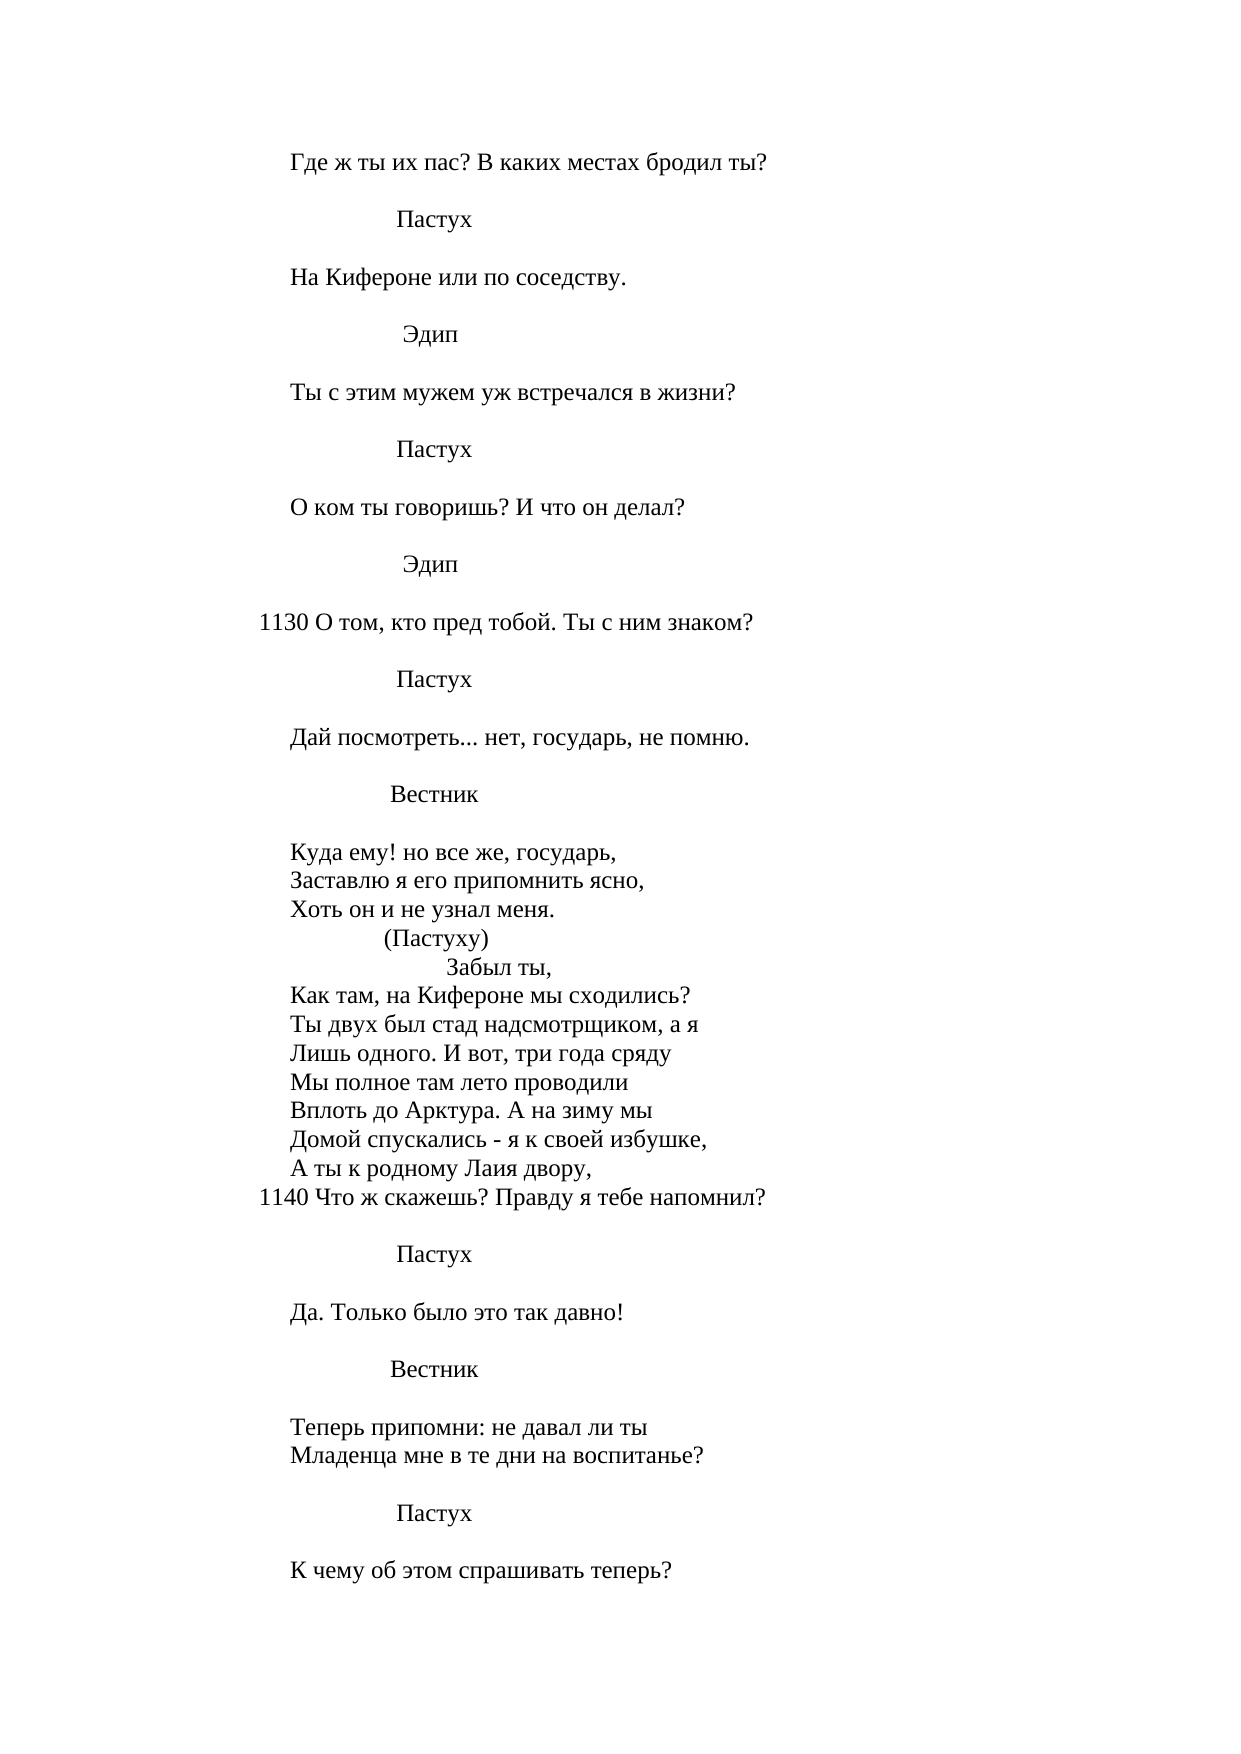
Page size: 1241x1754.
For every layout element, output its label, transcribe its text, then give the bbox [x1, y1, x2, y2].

text Как там, на Кифероне мы сходились? [177, 981, 1152, 1009]
text Вестник [177, 779, 1152, 808]
text Пастух [177, 1498, 1152, 1527]
text О ком ты говоришь? И что он делал? [177, 492, 1152, 521]
text Вплоть до Арктура. А на зиму мы [177, 1096, 1152, 1124]
text Вестник [177, 1354, 1152, 1383]
text К чему об этом спрашивать теперь? [177, 1556, 1152, 1584]
text Пастух [177, 204, 1152, 233]
text Ты двух был стад надсмотрщиком, а я [177, 1009, 1152, 1038]
text Пастух [177, 664, 1152, 693]
text А ты к родному Лаия двору, [177, 1153, 1152, 1182]
text Хоть он и не узнал меня. [177, 894, 1152, 923]
text Пастух [177, 434, 1152, 463]
text Дай посмотреть... нет, государь, не помню. [177, 722, 1152, 751]
text Домой спускались - я к своей избушке, [177, 1124, 1152, 1153]
text Мы полное там лето проводили [177, 1067, 1152, 1096]
text Эдип [177, 319, 1152, 348]
text Забыл ты, [177, 952, 1152, 981]
text Да. Только было это так давно! [177, 1297, 1152, 1326]
text (Пастуху) [177, 923, 1152, 952]
text Куда ему! но все же, государь, [177, 837, 1152, 866]
text 1130 О том, кто пред тобой. Ты с ним знаком? [177, 607, 1152, 636]
text Младенца мне в те дни на воспитанье? [177, 1441, 1152, 1469]
text Ты с этим мужем уж встречался в жизни? [177, 377, 1152, 406]
text Теперь припомни: не давал ли ты [177, 1412, 1152, 1441]
text Эдип [177, 549, 1152, 578]
text На Кифероне или по соседству. [177, 262, 1152, 291]
text Лишь одного. И вот, три года сряду [177, 1038, 1152, 1067]
text Пастух [177, 1239, 1152, 1268]
text Где ж ты их пас? В каких местах бродил ты? [177, 147, 1152, 176]
text Заставлю я его припомнить ясно, [177, 866, 1152, 894]
text 1140 Что ж скажешь? Правду я тебе напомнил? [177, 1182, 1152, 1211]
